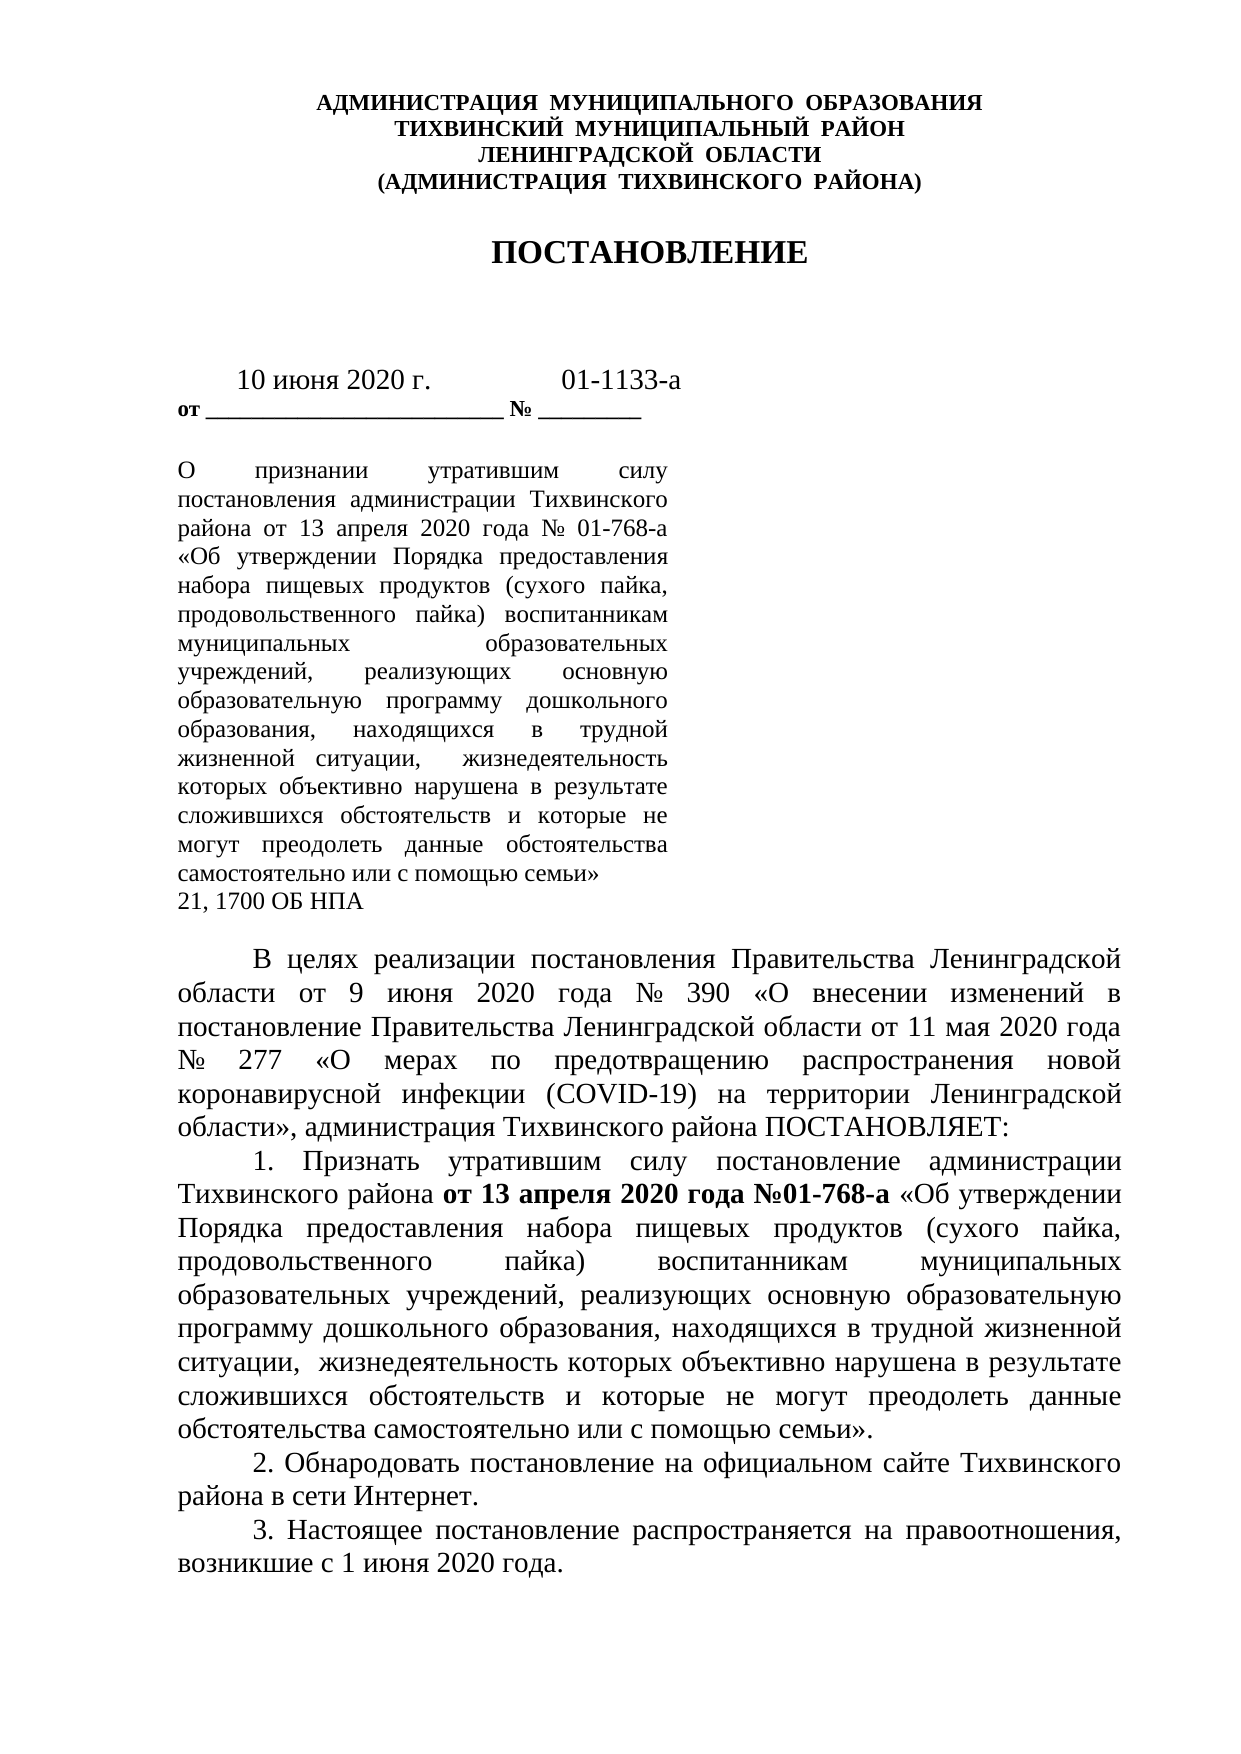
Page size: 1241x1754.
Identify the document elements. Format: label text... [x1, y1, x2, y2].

text 10 июня 2020 г. 01-1133-а [177, 362, 1122, 395]
text ТИХВИНСКИЙ МУНИЦИПАЛЬНЫЙ РАЙОН [177, 115, 1122, 141]
list 1. Признать утратившим силу постановление администрации Тихвинского района от 13 апреля 2020 года №01-768-а «Об утверждении Порядка предоставления набора пищевых продуктов (сухого пайка, продовольственного пайка) воспитанникам муниципальных образовательных учреждений, реализующих основную образовательную программу дошкольного образования, находящихся в трудной жизненной ситуации, жизнедеятельность которых объективно нарушена в результате сложившихся обстоятельств и которые не могут преодолеть данные обстоятельства самостоятельно или с помощью семьи». [177, 1143, 1122, 1445]
text В целях реализации постановления Правительства Ленинградской области от 9 июня 2020 года № 390 «О внесении изменений в постановление Правительства Ленинградской области от 11 мая 2020 года № 277 «О мерах по предотвращению распространения новой коронавирусной инфекции (COVID-19) на территории Ленинградской области», администрация Тихвинского района ПОСТАНОВЛЯЕТ: [177, 942, 1122, 1143]
list 2. Обнародовать постановление на официальном сайте Тихвинского района в сети Интернет. [177, 1445, 1122, 1512]
subtitle АДМИНИСТРАЦИЯ МУНИЦИПАЛЬНОГО ОБРАЗОВАНИЯ [177, 89, 1122, 115]
text от __________________________ № _________ [177, 395, 1122, 422]
table_cell 21, 1700 ОБ НПА [166, 886, 679, 915]
text (АДМИНИСТРАЦИЯ ТИХВИНСКОГО РАЙОНА) [177, 168, 1122, 194]
text ПОСТАНОВЛЕНИЕ [177, 232, 1122, 271]
list 3. Настоящее постановление распространяется на правоотношения, возникшие с 1 июня 2020 года. [177, 1512, 1122, 1579]
text ЛЕНИНГРАДСКОЙ ОБЛАСТИ [177, 141, 1122, 168]
table_header О признании утратившим силу постановления администрации Тихвинского района от 13 апреля 2020 года № 01-768-а «Об утверждении Порядка предоставления набора пищевых продуктов (сухого пайка, продовольственного пайка) воспитанникам муниципальных образовательных учреждений, реализующих основную образовательную программу дошкольного образования, находящихся в трудной жизненной ситуации, жизнедеятельность которых объективно нарушена в результате сложившихся обстоятельств и которые не могут преодолеть данные обстоятельства самостоятельно или с помощью семьи» [166, 455, 679, 886]
